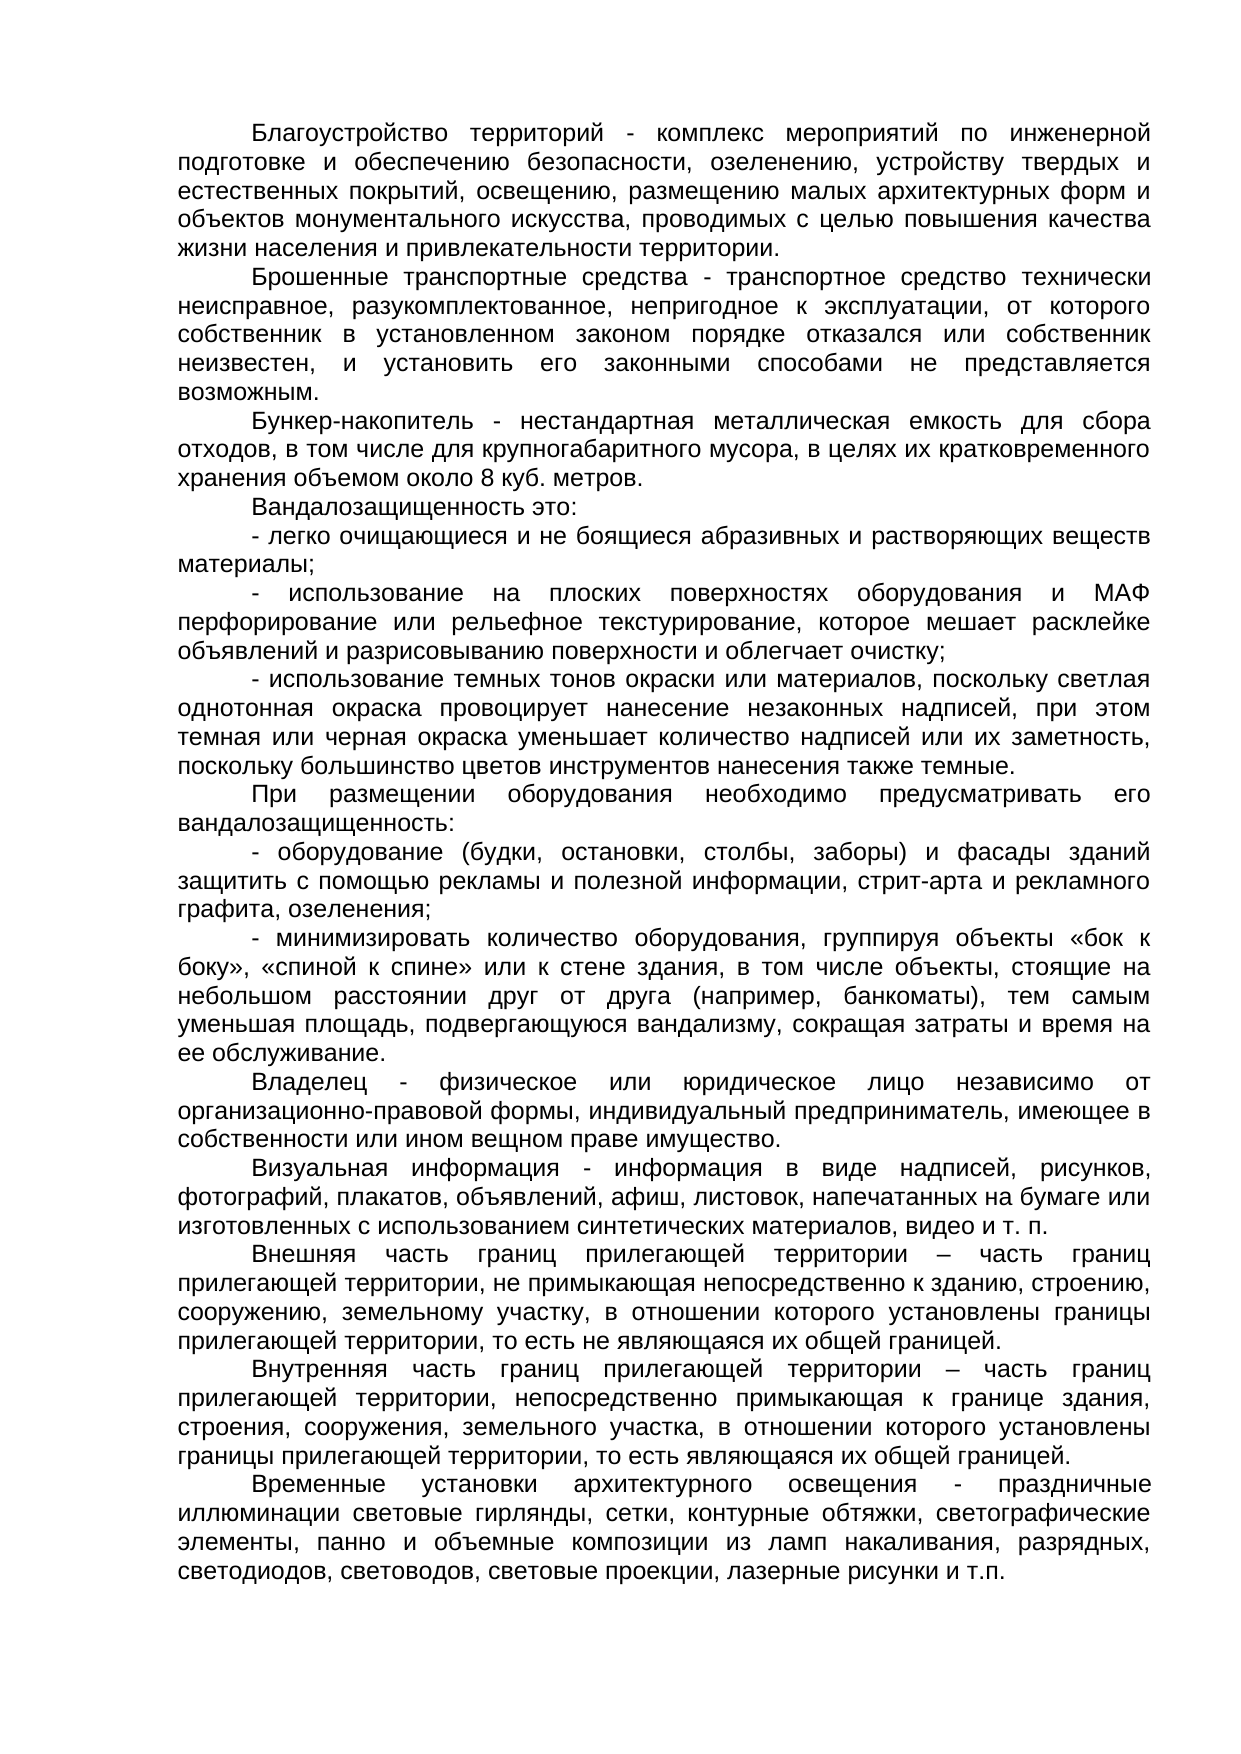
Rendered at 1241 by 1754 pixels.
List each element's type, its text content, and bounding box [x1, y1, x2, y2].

text - оборудование (будки, остановки, столбы, заборы) и фасады зданий защитить с помощью рекламы и полезной информации, стрит-арта и рекламного графита, озеленения; [177, 837, 1152, 923]
text - легко очищающиеся и не боящиеся абразивных и растворяющих веществ материалы; [177, 521, 1152, 578]
text Временные установки архитектурного освещения - праздничные иллюминации световые гирлянды, сетки, контурные обтяжки, светографические элементы, панно и объемные композиции из ламп накаливания, разрядных, светодиодов, световодов, световые проекции, лазерные рисунки и т.п. [177, 1469, 1152, 1584]
text Благоустройство территорий - комплекс мероприятий по инженерной подготовке и обеспечению безопасности, озеленению, устройству твердых и естественных покрытий, освещению, размещению малых архитектурных форм и объектов монументального искусства, проводимых с целью повышения качества жизни населения и привлекательности территории. [177, 118, 1152, 262]
text - минимизировать количество оборудования, группируя объекты «бок к боку», «спиной к спине» или к стене здания, в том числе объекты, стоящие на небольшом расстоянии друг от друга (например, банкоматы), тем самым уменьшая площадь, подвергающуюся вандализму, сокращая затраты и время на ее обслуживание. [177, 923, 1152, 1067]
text При размещении оборудования необходимо предусматривать его вандалозащищенность: [177, 779, 1152, 837]
text Бункер-накопитель - нестандартная металлическая емкость для сбора отходов, в том числе для крупногабаритного мусора, в целях их кратковременного хранения объемом около 8 куб. метров. [177, 406, 1152, 492]
text Внешняя часть границ прилегающей территории – часть границ прилегающей территории, не примыкающая непосредственно к зданию, строению, сооружению, земельному участку, в отношении которого установлены границы прилегающей территории, то есть не являющаяся их общей границей. [177, 1239, 1152, 1354]
text - использование темных тонов окраски или материалов, поскольку светлая однотонная окраска провоцирует нанесение незаконных надписей, при этом темная или черная окраска уменьшает количество надписей или их заметность, поскольку большинство цветов инструментов нанесения также темные. [177, 664, 1152, 779]
text Внутренняя часть границ прилегающей территории – часть границ прилегающей территории, непосредственно примыкающая к границе здания, строения, сооружения, земельного участка, в отношении которого установлены границы прилегающей территории, то есть являющаяся их общей границей. [177, 1354, 1152, 1469]
text Вандалозащищенность это: [177, 492, 1152, 521]
text - использование на плоских поверхностях оборудования и МАФ перфорирование или рельефное текстурирование, которое мешает расклейке объявлений и разрисовыванию поверхности и облегчает очистку; [177, 578, 1152, 664]
text Визуальная информация - информация в виде надписей, рисунков, фотографий, плакатов, объявлений, афиш, листовок, напечатанных на бумаге или изготовленных с использованием синтетических материалов, видео и т. п. [177, 1153, 1152, 1239]
text Владелец - физическое или юридическое лицо независимо от организационно-правовой формы, индивидуальный предприниматель, имеющее в собственности или ином вещном праве имущество. [177, 1067, 1152, 1153]
text Брошенные транспортные средства - транспортное средство технически неисправное, разукомплектованное, непригодное к эксплуатации, от которого собственник в установленном законом порядке отказался или собственник неизвестен, и установить его законными способами не представляется возможным. [177, 262, 1152, 406]
